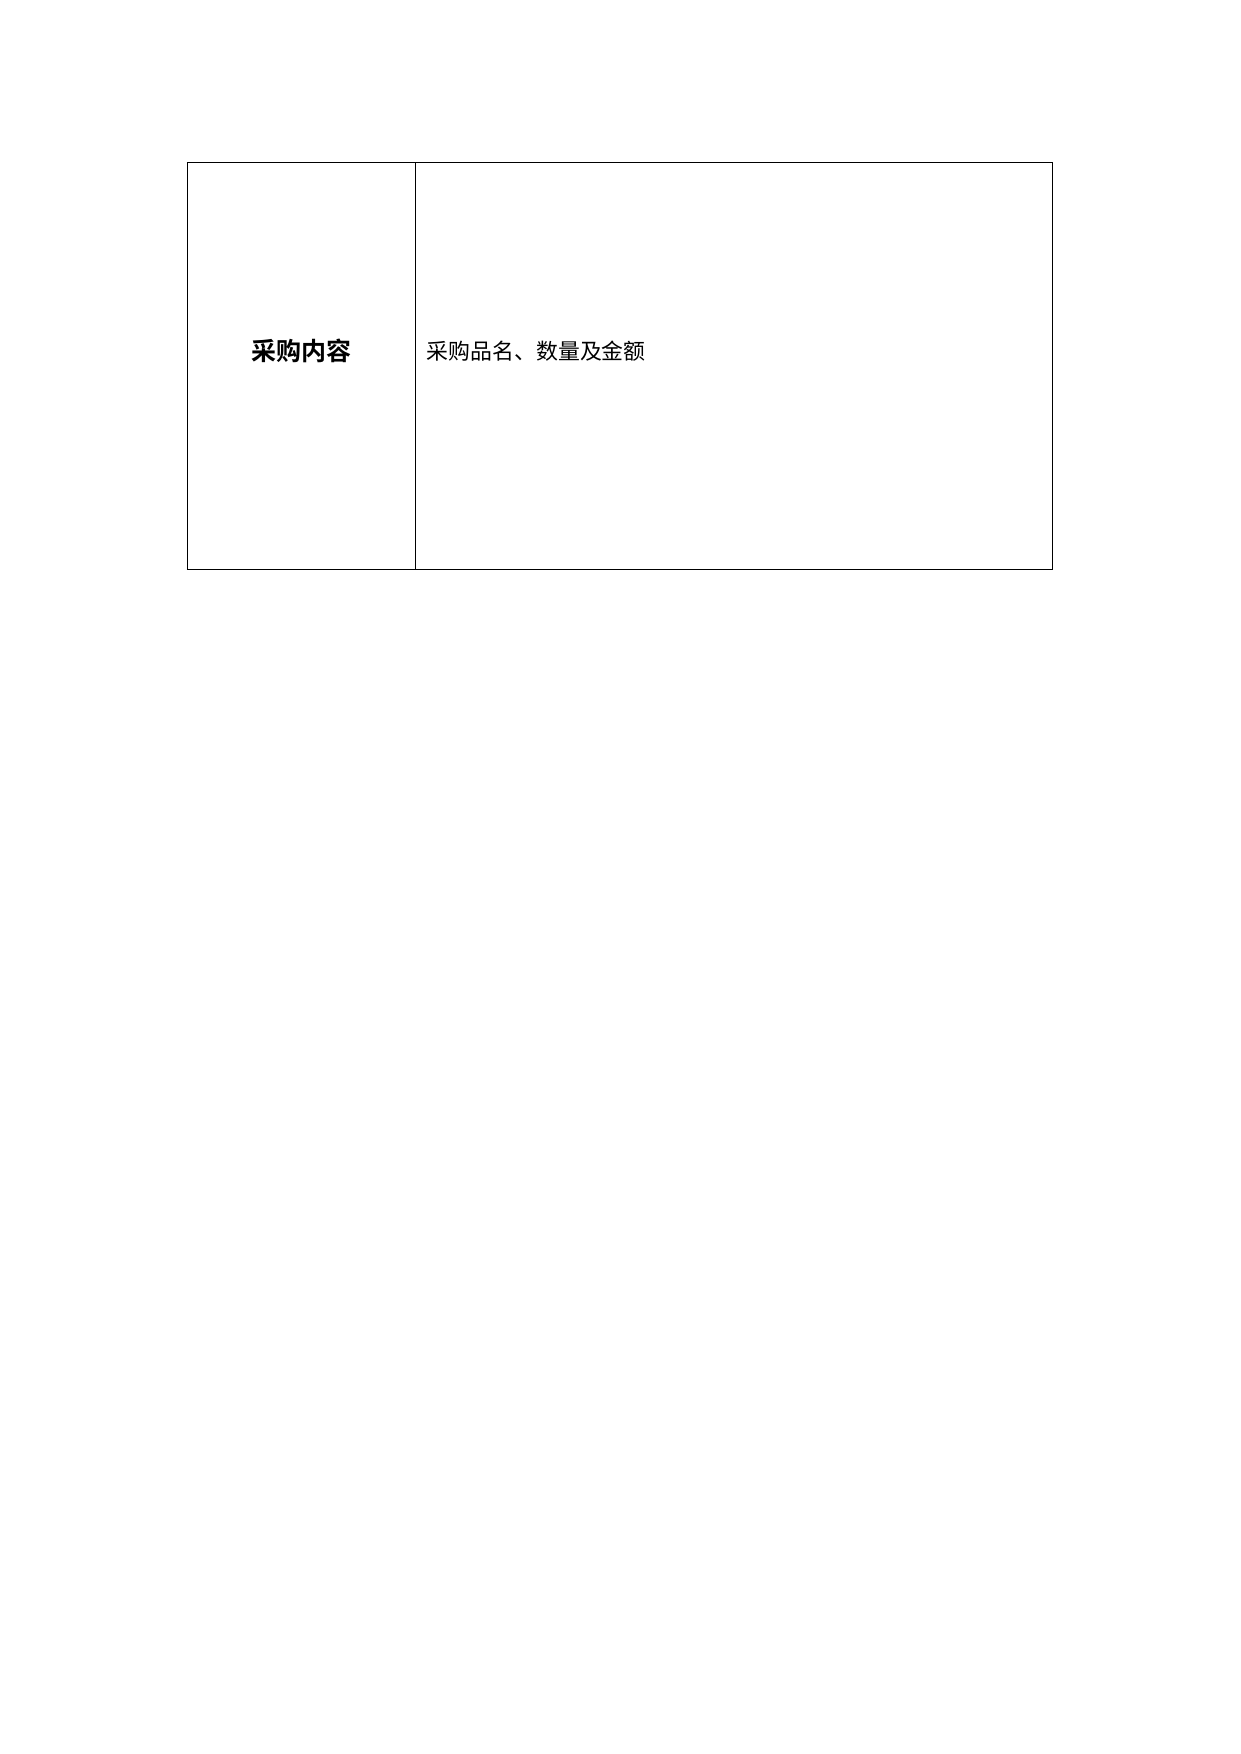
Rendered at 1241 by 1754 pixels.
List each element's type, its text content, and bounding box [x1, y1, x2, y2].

table_cell 采购品名、数量及金额 [416, 163, 1052, 569]
table_cell 采购内容 [188, 163, 415, 569]
